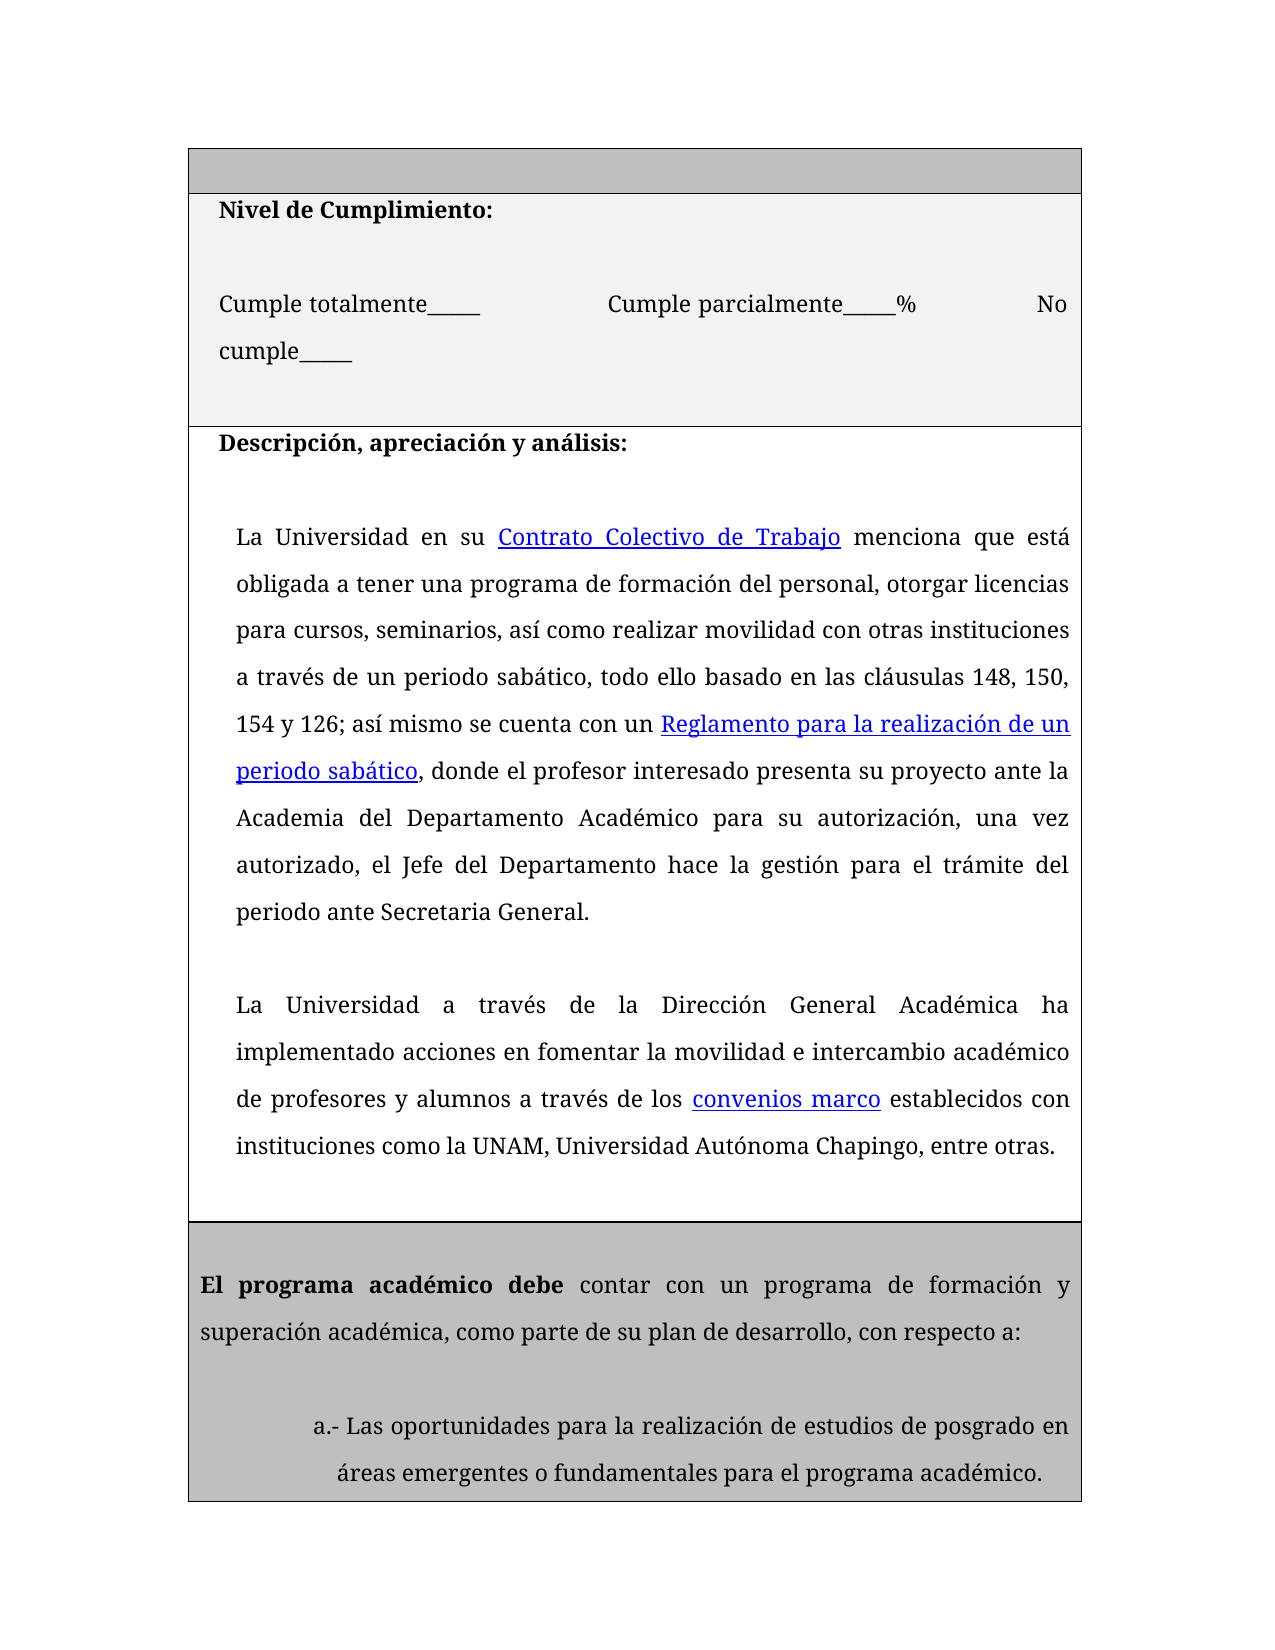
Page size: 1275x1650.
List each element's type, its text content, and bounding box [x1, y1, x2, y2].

table_cell Nivel de Cumplimiento: Cumple totalmente_____ Cumple parcialmente_____% No cumple_____ [189, 194, 1081, 426]
table_cell Descripción, apreciación y análisis: La Universidad en su Contrato Colectivo de Trabajo menciona que está obligada a tener una programa de formación del personal, otorgar licencias para cursos, seminarios, así como realizar movilidad con otras instituciones a través de un periodo sabático, todo ello basado en las cláusulas 148, 150, 154 y 126; así mismo se cuenta con un Reglamento para la realización de un periodo sabático, donde el profesor interesado presenta su proyecto ante la Academia del Departamento Académico para su autorización, una vez autorizado, el Jefe del Departamento hace la gestión para el trámite del periodo ante Secretaria General. La Universidad a través de la Dirección General Académica ha implementado acciones en fomentar la movilidad e intercambio académico de profesores y alumnos a través de los convenios marco establecidos con instituciones como la UNAM, Universidad Autónoma Chapingo, entre otras. [189, 427, 1081, 1221]
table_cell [189, 1223, 1081, 1501]
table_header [189, 149, 1081, 193]
